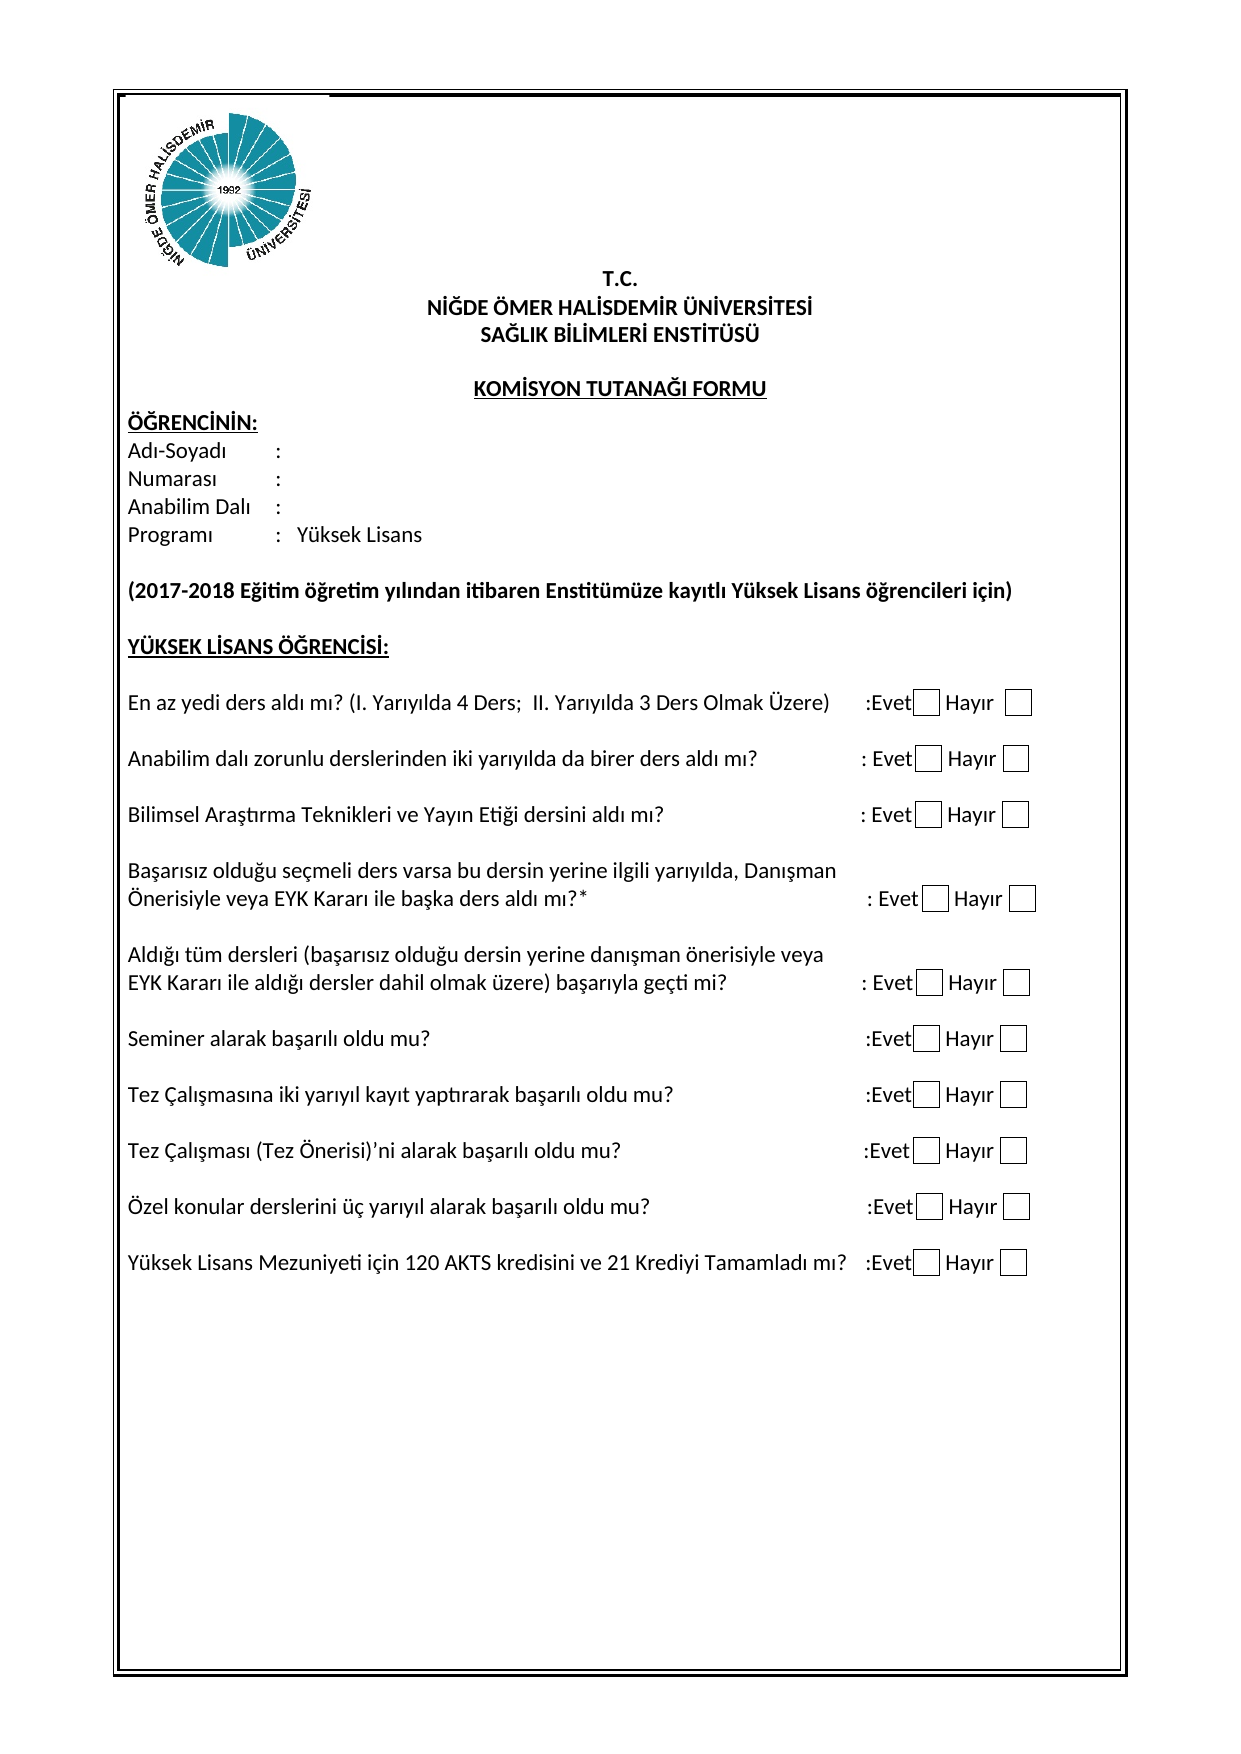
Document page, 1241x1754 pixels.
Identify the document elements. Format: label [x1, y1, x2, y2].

picture [125, 95, 330, 284]
table_header [116, 90, 1124, 1669]
